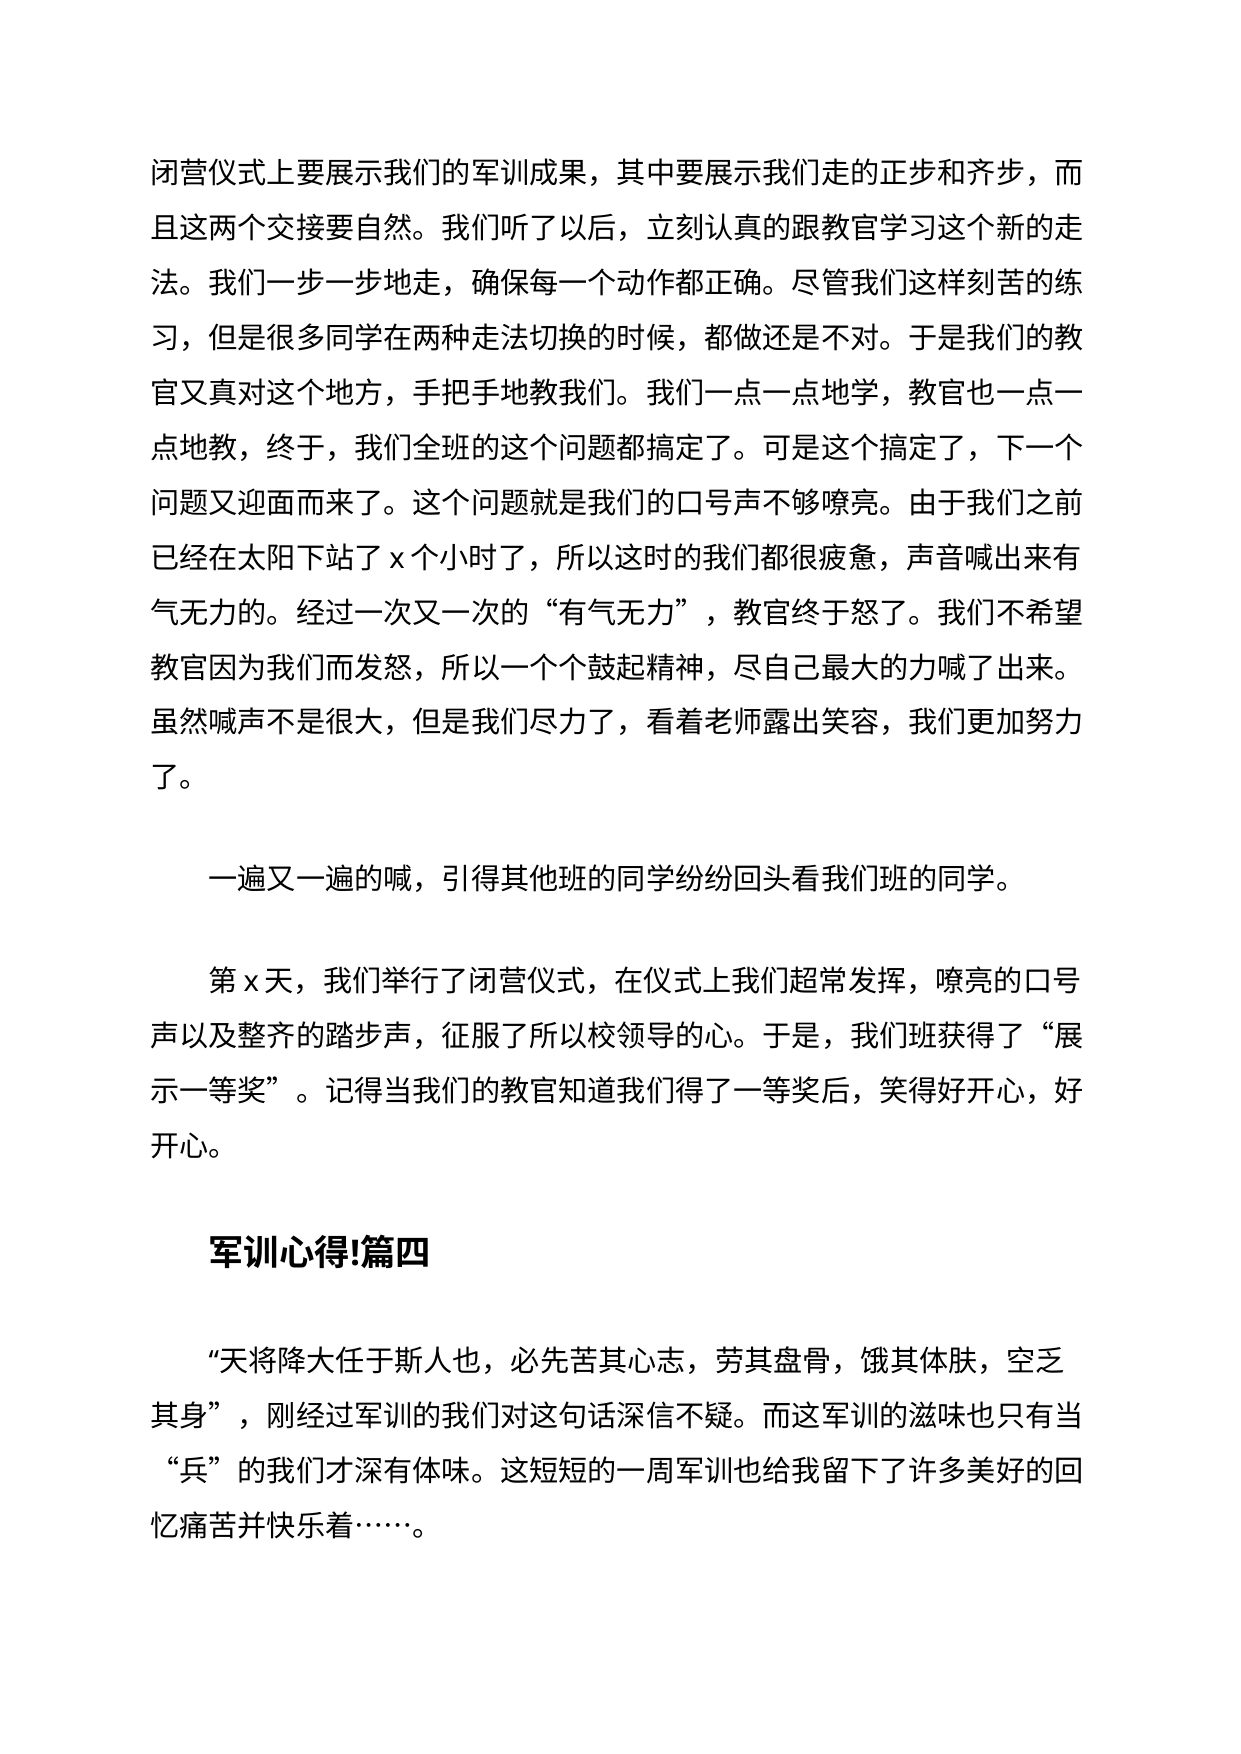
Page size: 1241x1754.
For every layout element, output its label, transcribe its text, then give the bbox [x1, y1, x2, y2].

text 一遍又一遍的喊，引得其他班的同学纷纷回头看我们班的同学。 [150, 856, 1090, 898]
text “天将降大任于斯人也，必先苦其心志，劳其盘骨，饿其体肤，空乏其身”，刚经过军训的我们对这句话深信不疑。而这军训的滋味也只有当“兵”的我们才深有体味。这短短的一周军训也给我留下了许多美好的回忆痛苦并快乐着……。 [150, 1338, 1090, 1545]
text 第x天，我们举行了闭营仪式，在仪式上我们超常发挥，嘹亮的口号声以及整齐的踏步声，征服了所以校领导的心。于是，我们班获得了“展示一等奖”。记得当我们的教官知道我们得了一等奖后，笑得好开心，好开心。 [150, 957, 1090, 1164]
text 军训心得!篇四 [150, 1224, 1090, 1275]
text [150, 150, 1090, 796]
